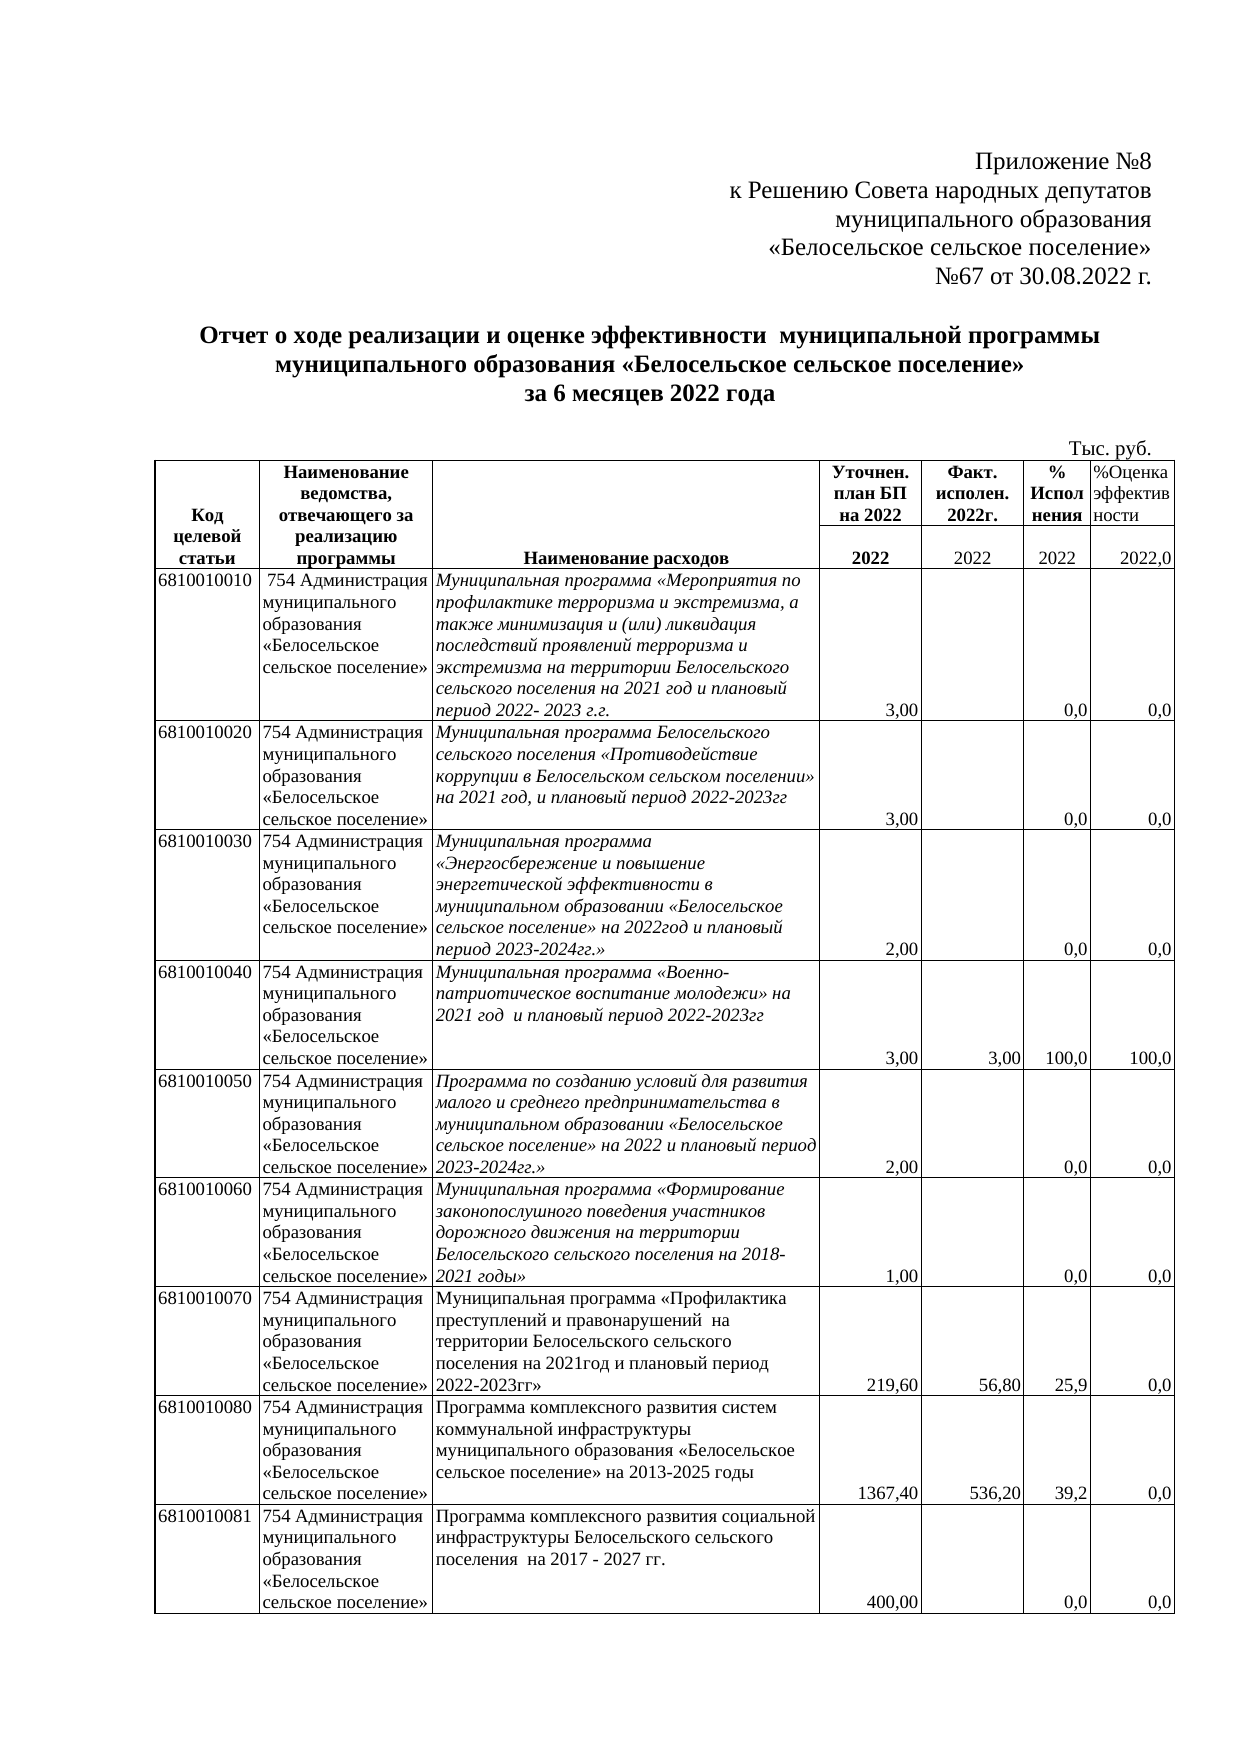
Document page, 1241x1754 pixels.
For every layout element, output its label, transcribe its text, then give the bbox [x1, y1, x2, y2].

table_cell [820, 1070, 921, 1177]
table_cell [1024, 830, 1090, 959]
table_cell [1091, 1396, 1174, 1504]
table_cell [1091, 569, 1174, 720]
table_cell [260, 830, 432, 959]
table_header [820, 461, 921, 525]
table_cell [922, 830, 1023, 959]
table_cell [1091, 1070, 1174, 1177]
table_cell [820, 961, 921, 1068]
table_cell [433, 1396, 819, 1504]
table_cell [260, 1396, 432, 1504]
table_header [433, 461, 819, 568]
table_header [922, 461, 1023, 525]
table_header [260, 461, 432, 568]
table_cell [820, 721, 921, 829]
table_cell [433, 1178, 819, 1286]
text за 6 месяцев 2022 года [148, 378, 1152, 407]
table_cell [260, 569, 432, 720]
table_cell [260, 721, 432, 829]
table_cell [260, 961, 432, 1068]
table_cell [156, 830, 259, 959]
text №67 от 30.08.2022 г. [679, 261, 1152, 290]
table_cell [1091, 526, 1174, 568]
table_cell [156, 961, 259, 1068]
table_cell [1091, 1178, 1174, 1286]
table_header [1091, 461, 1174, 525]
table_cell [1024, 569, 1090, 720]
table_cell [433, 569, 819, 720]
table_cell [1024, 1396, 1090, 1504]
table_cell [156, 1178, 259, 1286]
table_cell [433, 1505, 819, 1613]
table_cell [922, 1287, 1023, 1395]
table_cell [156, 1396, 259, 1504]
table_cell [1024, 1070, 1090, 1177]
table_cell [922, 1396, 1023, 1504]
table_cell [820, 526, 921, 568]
text Приложение №8 [679, 146, 1152, 175]
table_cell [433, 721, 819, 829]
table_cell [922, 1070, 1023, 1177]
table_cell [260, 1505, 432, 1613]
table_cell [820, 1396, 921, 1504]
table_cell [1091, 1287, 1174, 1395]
text «Белосельское сельское поселение» [679, 232, 1152, 261]
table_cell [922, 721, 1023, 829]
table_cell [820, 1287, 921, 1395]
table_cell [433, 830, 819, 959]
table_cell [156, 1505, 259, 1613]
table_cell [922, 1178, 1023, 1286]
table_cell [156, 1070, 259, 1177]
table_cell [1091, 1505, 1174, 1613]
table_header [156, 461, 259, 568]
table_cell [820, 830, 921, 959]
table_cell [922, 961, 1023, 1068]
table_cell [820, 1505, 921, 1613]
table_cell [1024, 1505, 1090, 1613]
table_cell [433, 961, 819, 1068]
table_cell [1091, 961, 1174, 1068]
text Отчет о ходе реализации и оценке эффективности муниципальной программы муниципального образования «Белосельское сельское поселение» [148, 320, 1152, 378]
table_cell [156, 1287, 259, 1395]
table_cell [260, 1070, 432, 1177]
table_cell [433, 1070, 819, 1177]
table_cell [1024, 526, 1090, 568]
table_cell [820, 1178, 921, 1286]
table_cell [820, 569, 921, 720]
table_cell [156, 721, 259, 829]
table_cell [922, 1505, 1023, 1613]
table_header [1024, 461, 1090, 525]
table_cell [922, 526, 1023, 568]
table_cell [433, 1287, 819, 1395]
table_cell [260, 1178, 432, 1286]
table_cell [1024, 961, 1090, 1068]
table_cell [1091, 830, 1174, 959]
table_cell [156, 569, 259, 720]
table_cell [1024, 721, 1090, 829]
text к Решению Совета народных депутатов [679, 175, 1152, 204]
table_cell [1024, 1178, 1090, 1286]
text Тыс. руб. [148, 435, 1152, 459]
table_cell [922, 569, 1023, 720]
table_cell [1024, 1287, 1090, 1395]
text муниципального образования [679, 204, 1152, 232]
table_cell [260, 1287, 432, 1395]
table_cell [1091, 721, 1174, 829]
